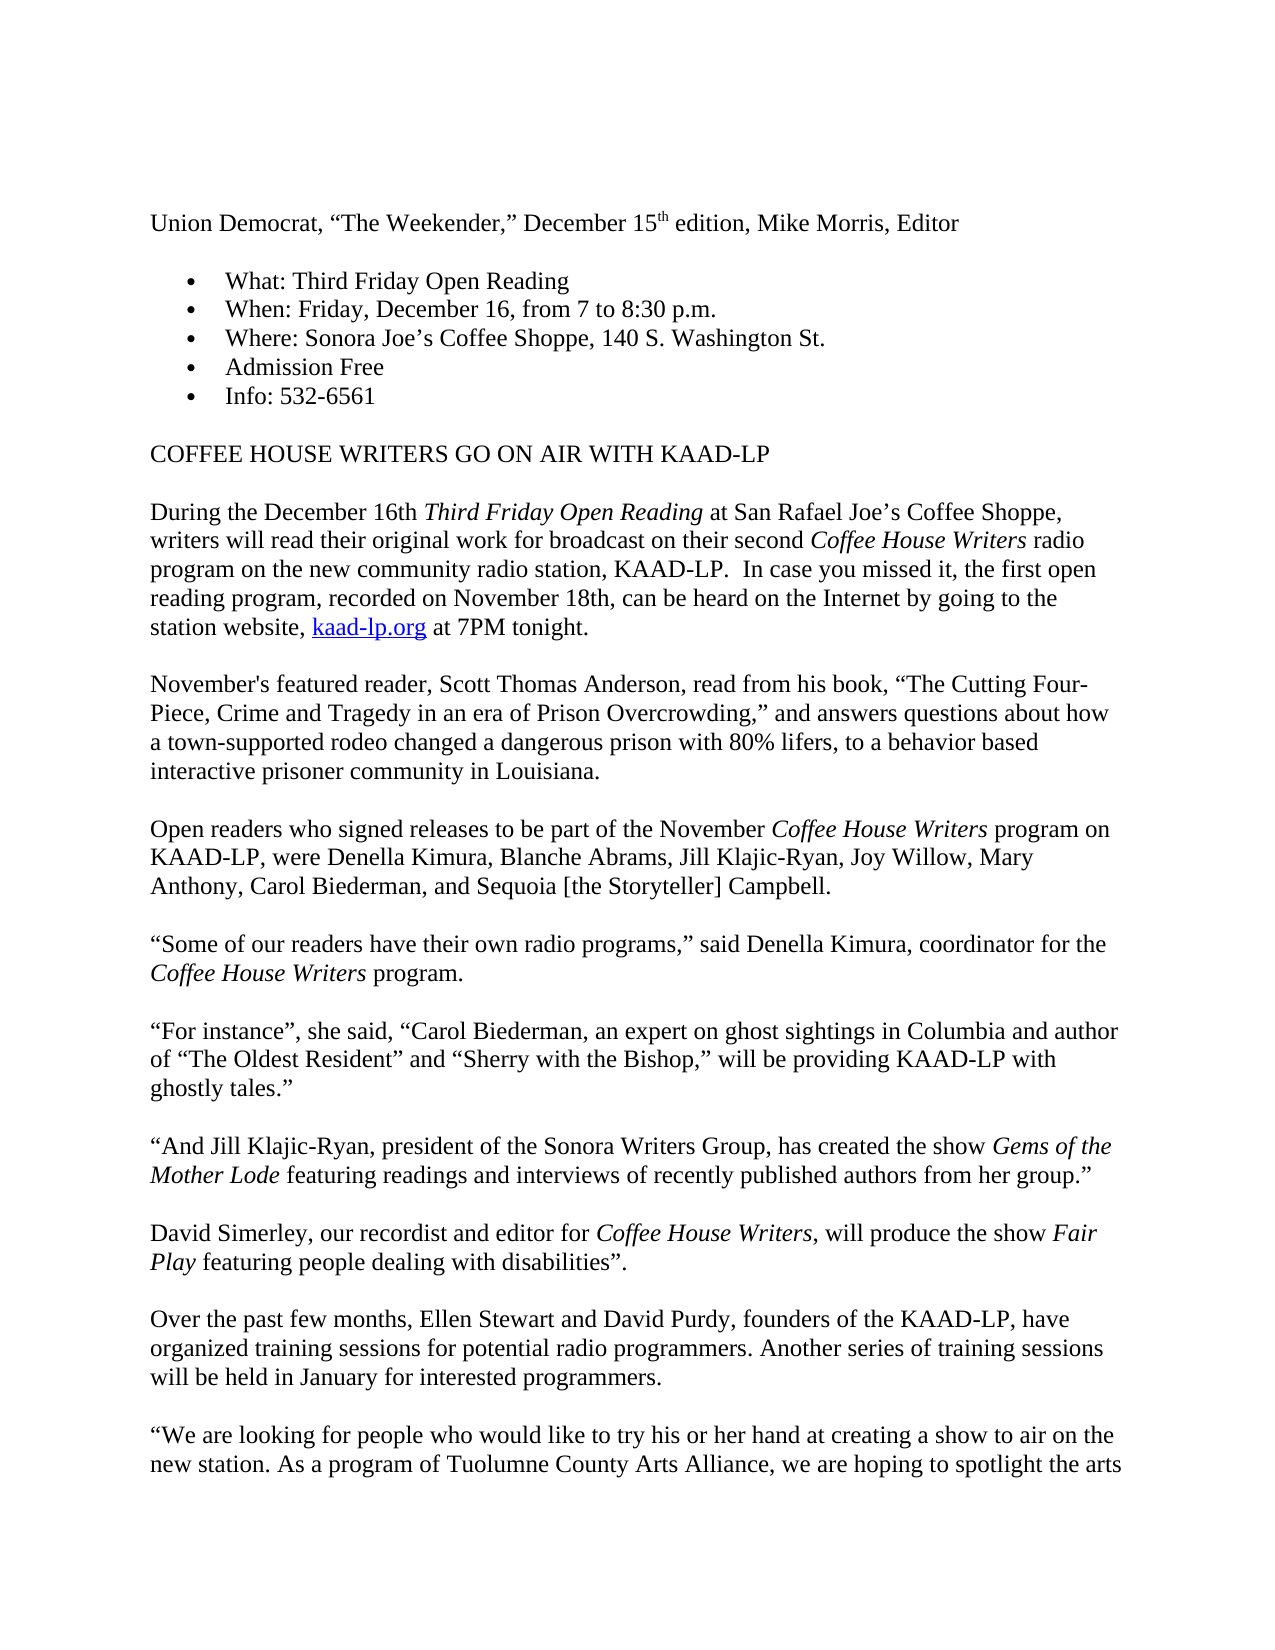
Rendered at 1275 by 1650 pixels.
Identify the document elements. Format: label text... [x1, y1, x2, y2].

list Where: Sonora Joe’s Coffee Shoppe, 140 S. Washington St. [187, 323, 1125, 352]
list What: Third Friday Open Reading [187, 266, 1125, 294]
text David Simerley, our recordist and editor for Coffee House Writers, will produce the show Fair Play featuring people dealing with disabilities”. [150, 1218, 1125, 1275]
list When: Friday, December 16, from 7 to 8:30 p.m. [187, 294, 1125, 323]
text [150, 1420, 1125, 1477]
list Admission Free [187, 352, 1125, 381]
list Info: 532-6561 [187, 381, 1125, 409]
text Open readers who signed releases to be part of the November Coffee House Writers program on KAAD-LP, were Denella Kimura, Blanche Abrams, Jill Klajic-Ryan, Joy Willow, Mary Anthony, Carol Biederman, and Sequoia [the Storyteller] Campbell. [150, 814, 1125, 900]
text November's featured reader, Scott Thomas Anderson, read from his book, “The Cutting Four-Piece, Crime and Tragedy in an era of Prison Overcrowding,” and answers questions about how a town-supported rodeo changed a dangerous prison with 80% lifers, to a behavior based interactive prisoner community in Louisiana. [150, 669, 1125, 784]
text During the December 16th Third Friday Open Reading at San Rafael Joe’s Coffee Shoppe, writers will read their original work for broadcast on their second Coffee House Writers radio program on the new community radio station, KAAD-LP. In case you missed it, the first open reading program, recorded on November 18th, can be heard on the Internet by going to the station website, kaad-lp.org at 7PM tonight. [150, 497, 1125, 640]
text “Some of our readers have their own radio programs,” said Denella Kimura, coordinator for the Coffee House Writers program. [150, 929, 1125, 987]
text COFFEE HOUSE WRITERS GO ON AIR WITH KAAD-LP [150, 439, 1125, 467]
text Over the past few months, Ellen Stewart and David Purdy, founders of the KAAD-LP, have organized training sessions for potential radio programmers. Another series of training sessions will be held in January for interested programmers. [150, 1304, 1125, 1391]
text “And Jill Klajic-Ryan, president of the Sonora Writers Group, has created the show Gems of the Mother Lode featuring readings and interviews of recently published authors from her group.” [150, 1131, 1125, 1189]
text “For instance”, she said, “Carol Biederman, an expert on ghost sightings in Columbia and author of “The Oldest Resident” and “Sherry with the Bishop,” will be providing KAAD-LP with ghostly tales.” [150, 1016, 1125, 1102]
text Union Democrat, “The Weekender,” December 15th edition, Mike Morris, Editor [150, 208, 1125, 237]
